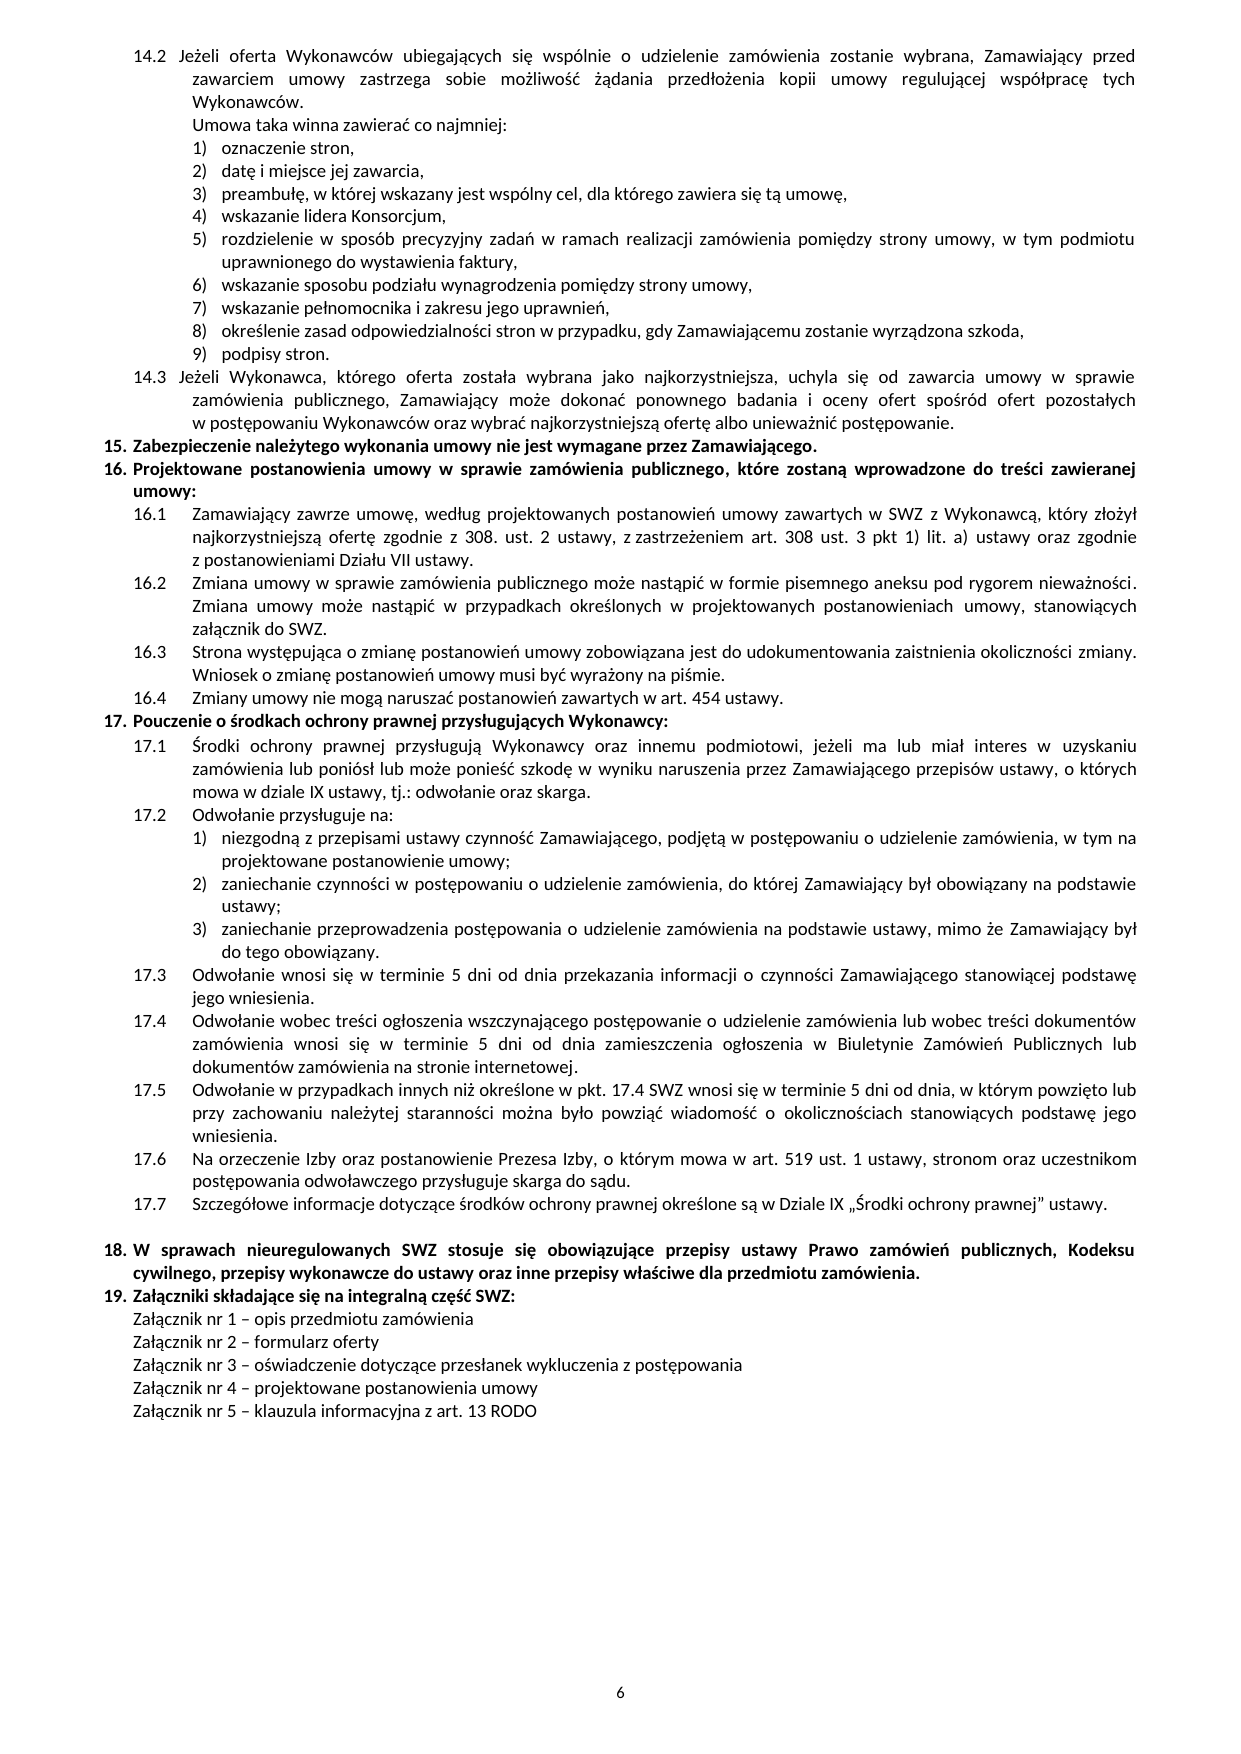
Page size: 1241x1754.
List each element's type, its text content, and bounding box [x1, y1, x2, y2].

text Umowa taka winna zawierać co najmniej: [192, 113, 1137, 136]
list Zabezpieczenie należytego wykonania umowy nie jest wymagane przez Zamawiającego. [103, 434, 1137, 457]
list Pouczenie o środkach ochrony prawnej przysługujących Wykonawcy: [103, 709, 1137, 732]
list Jeżeli Wykonawca, którego oferta została wybrana jako najkorzystniejsza, uchyla się od zawarcia umowy w sprawie zamówienia publicznego, Zamawiający może dokonać ponownego badania i oceny ofert spośród ofert pozostałych w postępowaniu Wykonawców oraz wybrać najkorzystniejszą ofertę albo unieważnić postępowanie. [133, 365, 1137, 434]
list Strona występująca o zmianę postanowień umowy zobowiązana jest do udokumentowania zaistnienia okoliczności zmiany. Wniosek o zmianę postanowień umowy musi być wyrażony na piśmie. [133, 640, 1137, 686]
list Odwołanie wobec treści ogłoszenia wszczynającego postępowanie o udzielenie zamówienia lub wobec treści dokumentów zamówienia wnosi się w terminie 5 dni od dnia zamieszczenia ogłoszenia w Biuletynie Zamówień Publicznych lub dokumentów zamówienia na stronie internetowej. [133, 1009, 1137, 1078]
text Załącznik nr 4 – projektowane postanowienia umowy [133, 1376, 1137, 1399]
list Odwołanie wnosi się w terminie 5 dni od dnia przekazania informacji o czynności Zamawiającego stanowiącej podstawę jego wniesienia. [133, 963, 1137, 1009]
list niezgodną z przepisami ustawy czynność Zamawiającego, podjętą w postępowaniu o udzielenie zamówienia, w tym na projektowane postanowienie umowy; [192, 826, 1137, 872]
list Załączniki składające się na integralną część SWZ: [103, 1284, 1137, 1307]
list preambułę, w której wskazany jest wspólny cel, dla którego zawiera się tą umowę, [192, 182, 1137, 205]
list Środki ochrony prawnej przysługują Wykonawcy oraz innemu podmiotowi, jeżeli ma lub miał interes w uzyskaniu zamówienia lub poniósł lub może ponieść szkodę w wyniku naruszenia przez Zamawiającego przepisów ustawy, o których mowa w dziale IX ustawy, tj.: odwołanie oraz skarga. [133, 734, 1137, 803]
list rozdzielenie w sposób precyzyjny zadań w ramach realizacji zamówienia pomiędzy strony umowy, w tym podmiotu uprawnionego do wystawienia faktury, [192, 228, 1137, 273]
list wskazanie sposobu podziału wynagrodzenia pomiędzy strony umowy, [192, 273, 1137, 296]
list oznaczenie stron, [192, 136, 1137, 159]
list Odwołanie przysługuje na: [133, 803, 1137, 826]
list Zmiany umowy nie mogą naruszać postanowień zawartych w art. 454 ustawy. [133, 686, 1137, 709]
list W sprawach nieuregulowanych SWZ stosuje się obowiązujące przepisy ustawy Prawo zamówień publicznych, Kodeksu cywilnego, przepisy wykonawcze do ustawy oraz inne przepisy właściwe dla przedmiotu zamówienia. [103, 1238, 1137, 1284]
text Załącznik nr 1 – opis przedmiotu zamówienia [133, 1307, 1137, 1330]
list Jeżeli oferta Wykonawców ubiegających się wspólnie o udzielenie zamówienia zostanie wybrana, Zamawiający przed zawarciem umowy zastrzega sobie możliwość żądania przedłożenia kopii umowy regulującej współpracę tych Wykonawców. [133, 44, 1137, 113]
text Załącznik nr 5 – klauzula informacyjna z art. 13 RODO [133, 1399, 1137, 1422]
text Załącznik nr 3 – oświadczenie dotyczące przesłanek wykluczenia z postępowania [133, 1353, 1137, 1376]
list wskazanie pełnomocnika i zakresu jego uprawnień, [192, 296, 1137, 319]
list określenie zasad odpowiedzialności stron w przypadku, gdy Zamawiającemu zostanie wyrządzona szkoda, [192, 319, 1137, 342]
list wskazanie lidera Konsorcjum, [192, 205, 1137, 228]
list Odwołanie w przypadkach innych niż określone w pkt. 17.4 SWZ wnosi się w terminie 5 dni od dnia, w którym powzięto lub przy zachowaniu należytej staranności można było powziąć wiadomość o okolicznościach stanowiących podstawę jego wniesienia. [133, 1078, 1137, 1147]
list Szczegółowe informacje dotyczące środków ochrony prawnej określone są w Dziale IX „Środki ochrony prawnej” ustawy. [133, 1193, 1137, 1216]
list zaniechanie przeprowadzenia postępowania o udzielenie zamówienia na podstawie ustawy, mimo że Zamawiający był do tego obowiązany. [192, 918, 1137, 963]
list Projektowane postanowienia umowy w sprawie zamówienia publicznego, które zostaną wprowadzone do treści zawieranej umowy: [103, 457, 1137, 503]
text Załącznik nr 2 – formularz oferty [133, 1330, 1137, 1353]
list Na orzeczenie Izby oraz postanowienie Prezesa Izby, o którym mowa w art. 519 ust. 1 ustawy, stronom oraz uczestnikom postępowania odwoławczego przysługuje skarga do sądu. [133, 1147, 1137, 1193]
list zaniechanie czynności w postępowaniu o udzielenie zamówienia, do której Zamawiający był obowiązany na podstawie ustawy; [192, 872, 1137, 918]
list datę i miejsce jej zawarcia, [192, 159, 1137, 182]
list Zmiana umowy w sprawie zamówienia publicznego może nastąpić w formie pisemnego aneksu pod rygorem nieważności. Zmiana umowy może nastąpić w przypadkach określonych w projektowanych postanowieniach umowy, stanowiących załącznik do SWZ. [133, 571, 1137, 640]
list Zamawiający zawrze umowę, według projektowanych postanowień umowy zawartych w SWZ z Wykonawcą, który złożył najkorzystniejszą ofertę zgodnie z 308. ust. 2 ustawy, z zastrzeżeniem art. 308 ust. 3 pkt 1) lit. a) ustawy oraz zgodnie z postanowieniami Działu VII ustawy. [133, 503, 1137, 571]
list podpisy stron. [192, 342, 1137, 365]
